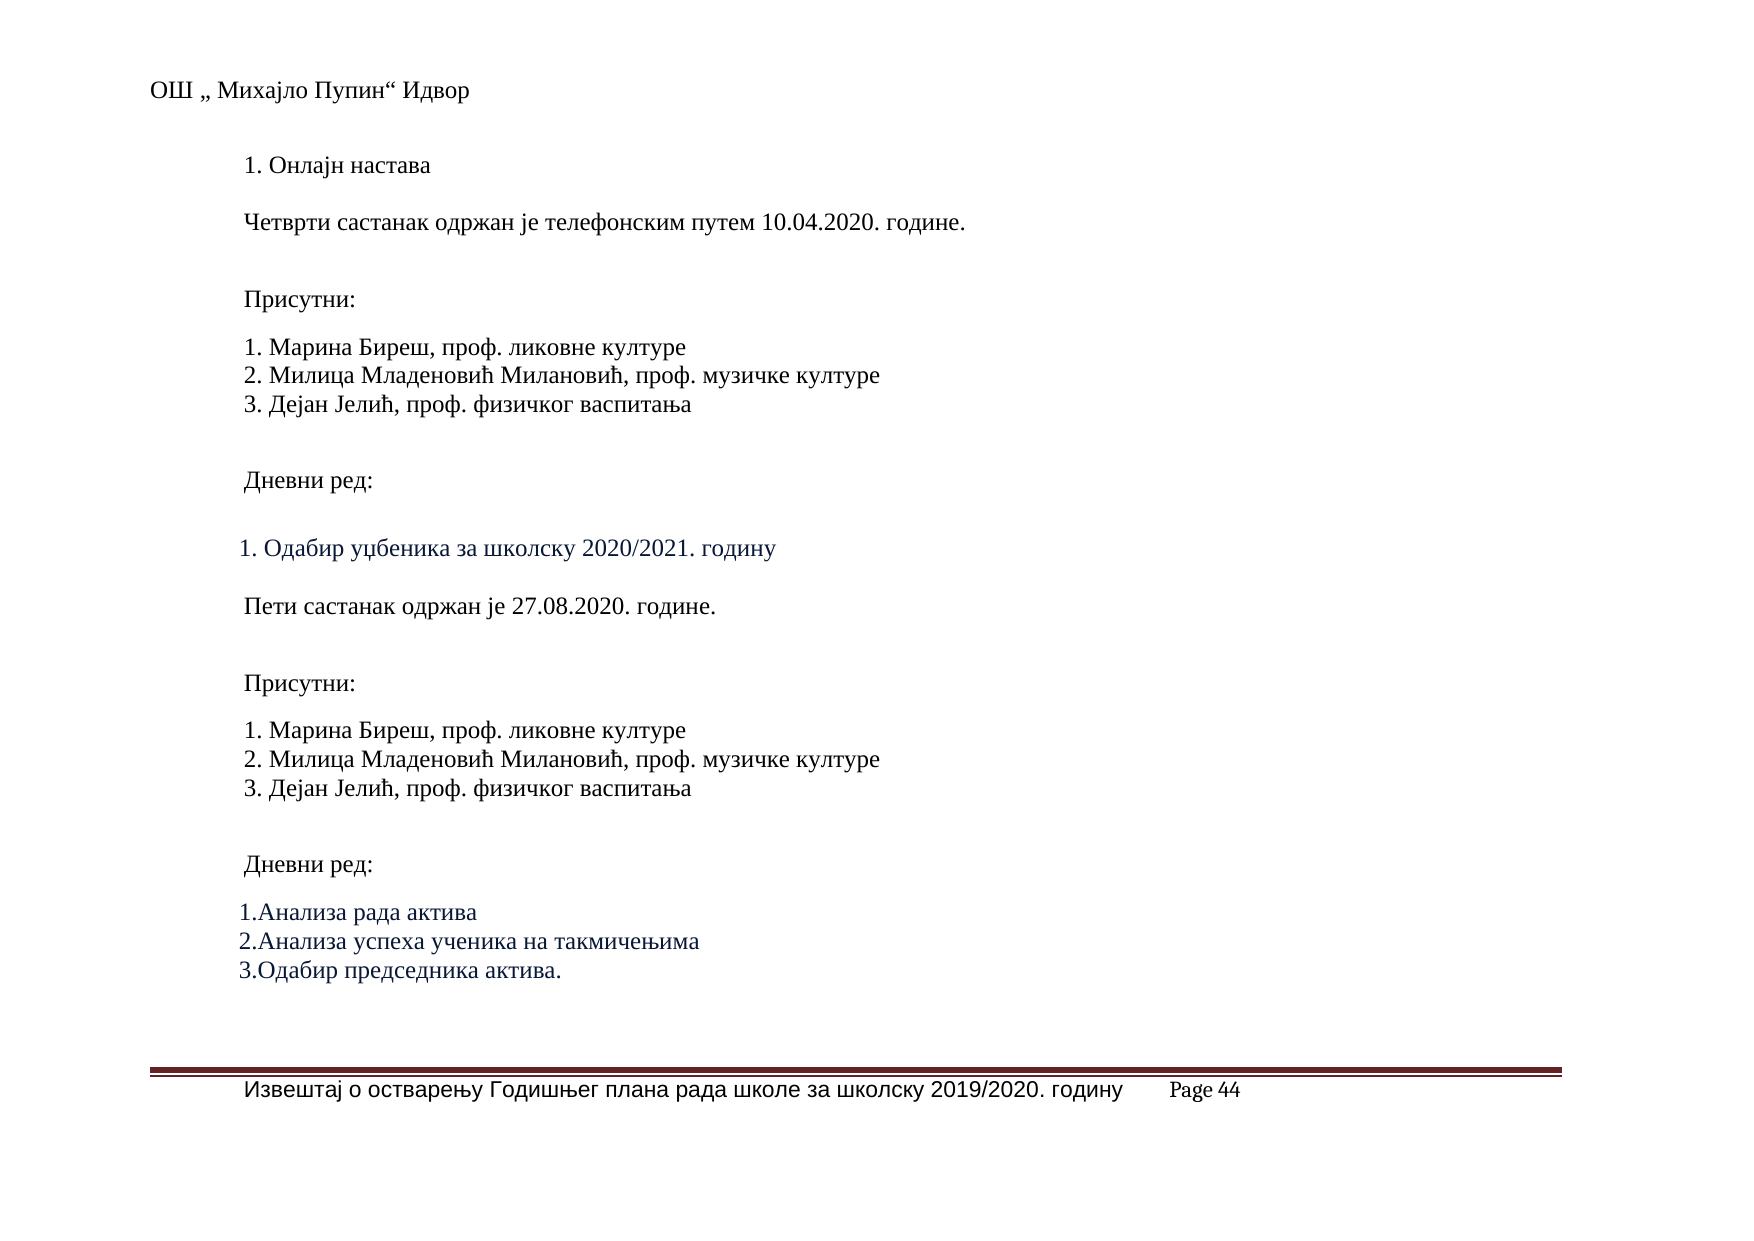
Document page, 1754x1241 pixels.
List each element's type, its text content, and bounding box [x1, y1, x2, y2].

text 1. Марина Биреш, проф. ликовне културе [150, 332, 1562, 360]
text Дневни ред: [150, 849, 1562, 878]
text 1. Онлајн настава [150, 150, 1562, 179]
text Присутни: [150, 668, 1562, 697]
text 2. Милица Младеновић Милановић, проф. музичке културе [150, 744, 1562, 773]
text 3. Дејан Јелић, проф. физичког васпитања [150, 773, 1562, 802]
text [150, 360, 1562, 389]
text Дневни ред: [150, 466, 1562, 494]
text 3. Дејан Јелић, проф. физичког васпитања [150, 389, 1562, 418]
text Присутни: [150, 284, 1562, 313]
text Четврти састанак одржан је телефонским путем 10.04.2020. године. [150, 207, 1562, 236]
text 1.Анализа рада актива 2.Анализа успеха ученика на такмичењима 3.Одабир председника актива. [477, 897, 1562, 983]
text Пети састанак одржан је 27.08.2020. године. [150, 591, 1562, 620]
text 1. Марина Биреш, проф. ликовне културе [150, 716, 1562, 744]
text 1. Одабир уџбеника за школску 2020/2021. годину [239, 513, 1604, 562]
